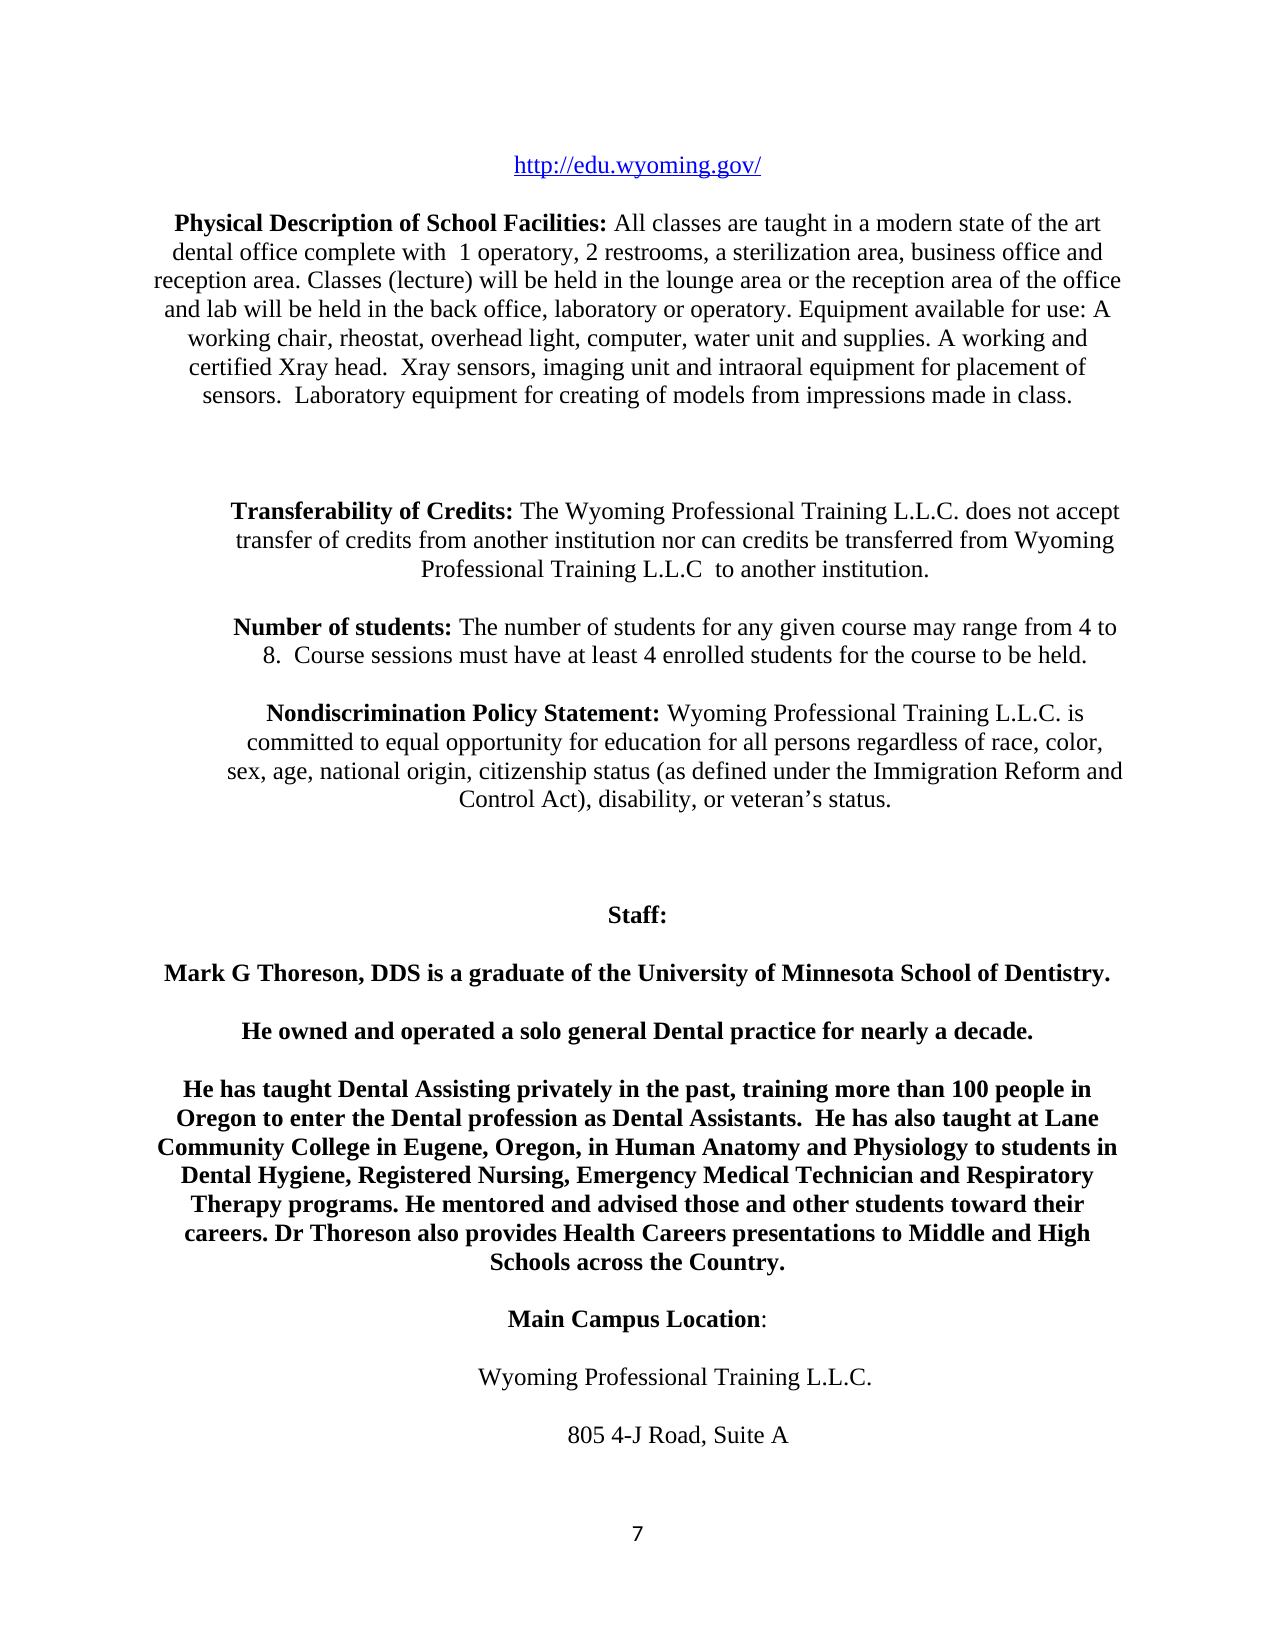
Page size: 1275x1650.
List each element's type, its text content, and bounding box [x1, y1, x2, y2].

text http://edu.wyoming.gov/ [150, 150, 1125, 179]
text Nondiscrimination Policy Statement: Wyoming Professional Training L.L.C. is committed to equal opportunity for education for all persons regardless of race, color, sex, age, national origin, citizenship status (as defined under the Immigration Reform and Control Act), disability, or veteran’s status. [225, 698, 1125, 813]
text Physical Description of School Facilities: All classes are taught in a modern state of the art dental office complete with 1 operatory, 2 restrooms, a sterilization area, business office and reception area. Classes (lecture) will be held in the lounge area or the reception area of the office and lab will be held in the back office, laboratory or operatory. Equipment available for use: A working chair, rheostat, overhead light, computer, water unit and supplies. A working and certified Xray head. Xray sensors, imaging unit and intraoral equipment for placement of sensors. Laboratory equipment for creating of models from impressions made in class. [150, 208, 1125, 409]
text Main Campus Location: [150, 1304, 1125, 1333]
text He owned and operated a solo general Dental practice for nearly a decade. [150, 1016, 1125, 1045]
text Number of students: The number of students for any given course may range from 4 to 8. Course sessions must have at least 4 enrolled students for the course to be held. [225, 612, 1125, 669]
text Wyoming Professional Training L.L.C. [225, 1362, 1125, 1391]
text Staff: [150, 900, 1125, 929]
text Mark G Thoreson, DDS is a graduate of the University of Minnesota School of Dentistry. [150, 958, 1125, 987]
text Transferability of Credits: The Wyoming Professional Training L.L.C. does not accept transfer of credits from another institution nor can credits be transferred from Wyoming Professional Training L.L.C to another institution. [225, 496, 1125, 582]
text He has taught Dental Assisting privately in the past, training more than 100 people in Oregon to enter the Dental profession as Dental Assistants. He has also taught at Lane Community College in Eugene, Oregon, in Human Anatomy and Physiology to students in Dental Hygiene, Registered Nursing, Emergency Medical Technician and Respiratory Therapy programs. He mentored and advised those and other students toward their careers. Dr Thoreson also provides Health Careers presentations to Middle and High Schools across the Country. [150, 1074, 1125, 1275]
text 805 4-J Road, Suite A [225, 1420, 1125, 1449]
